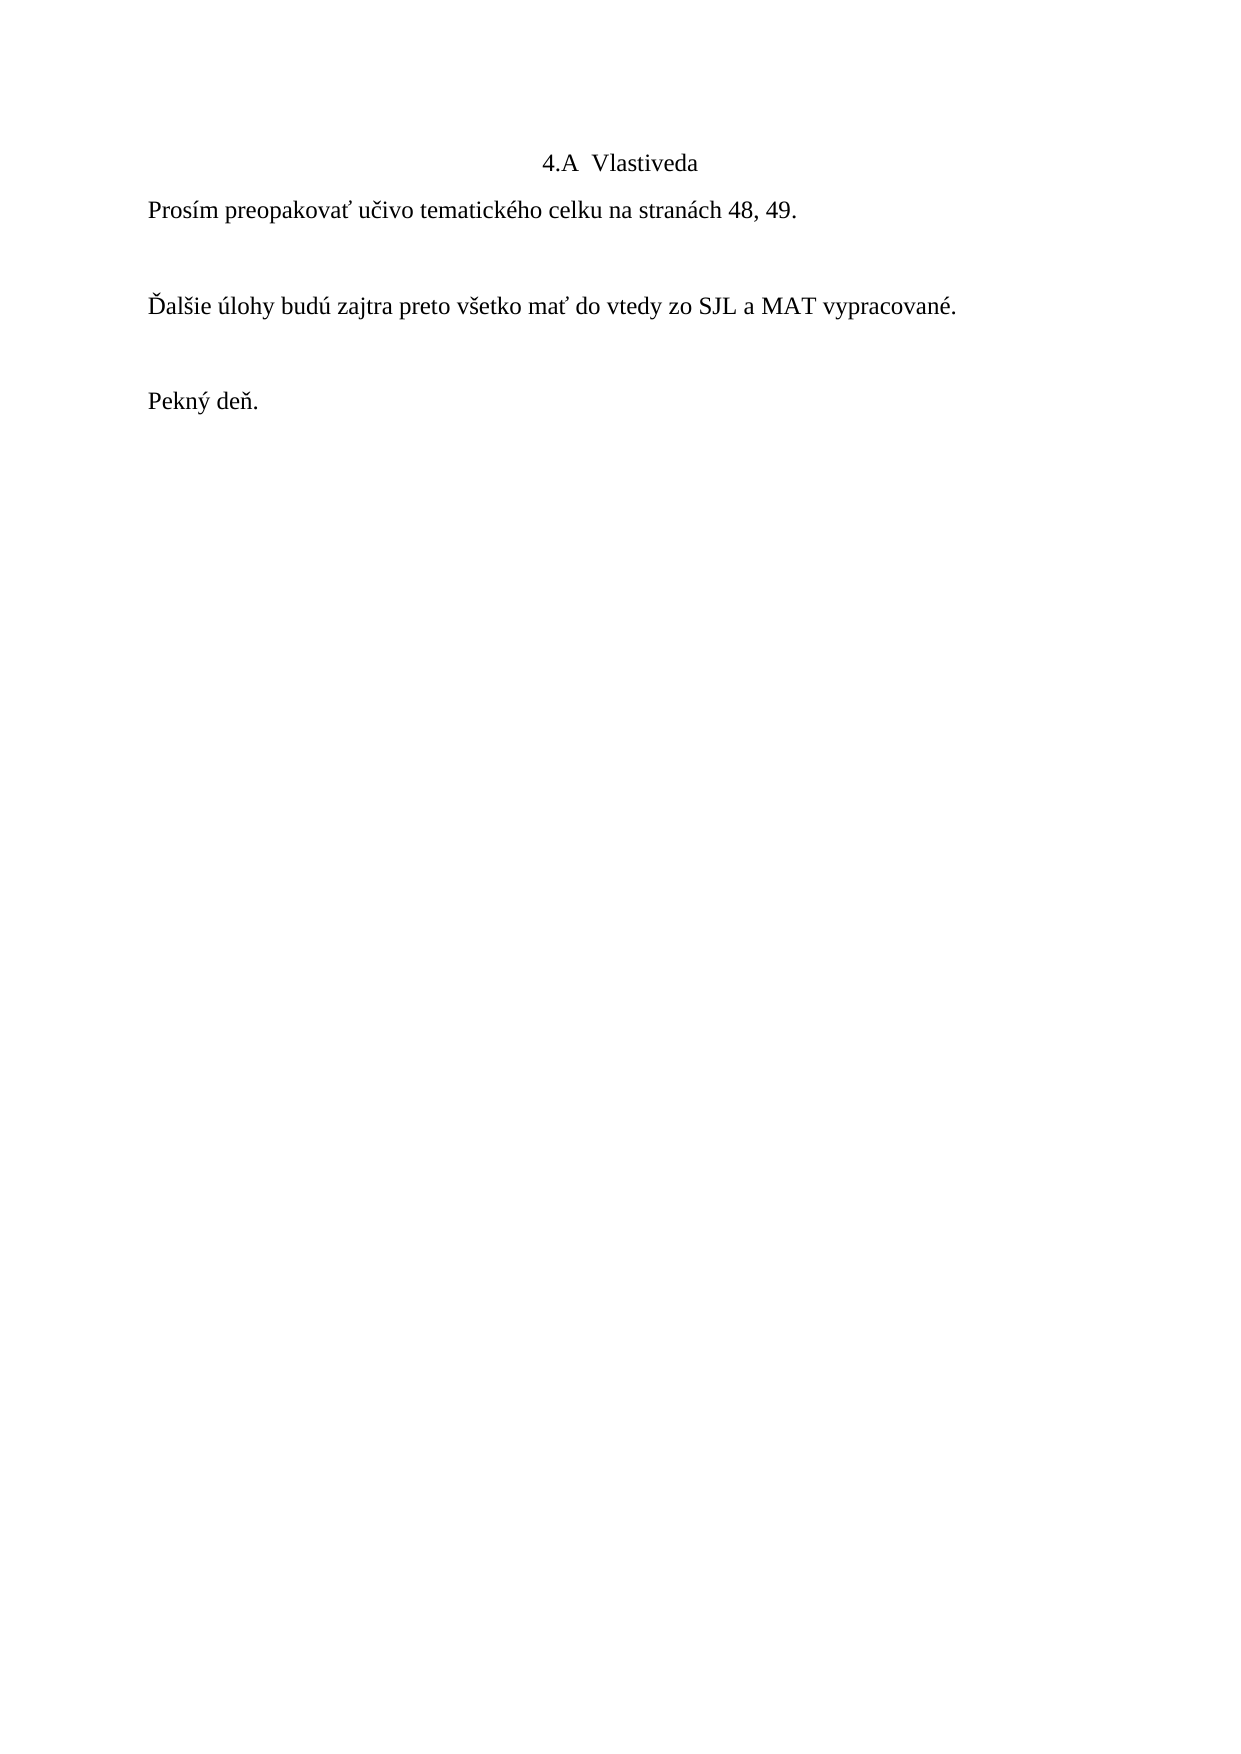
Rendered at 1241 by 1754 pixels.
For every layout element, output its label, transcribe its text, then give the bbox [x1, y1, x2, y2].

text Ďalšie úlohy budú zajtra preto všetko mať do vtedy zo SJL a MAT vypracované. [148, 291, 1093, 319]
text Prosím preopakovať učivo tematického celku na stranách 48, 49. [148, 195, 1093, 224]
text 4.A Vlastiveda [148, 148, 1093, 176]
text Pekný deň. [148, 386, 1093, 415]
